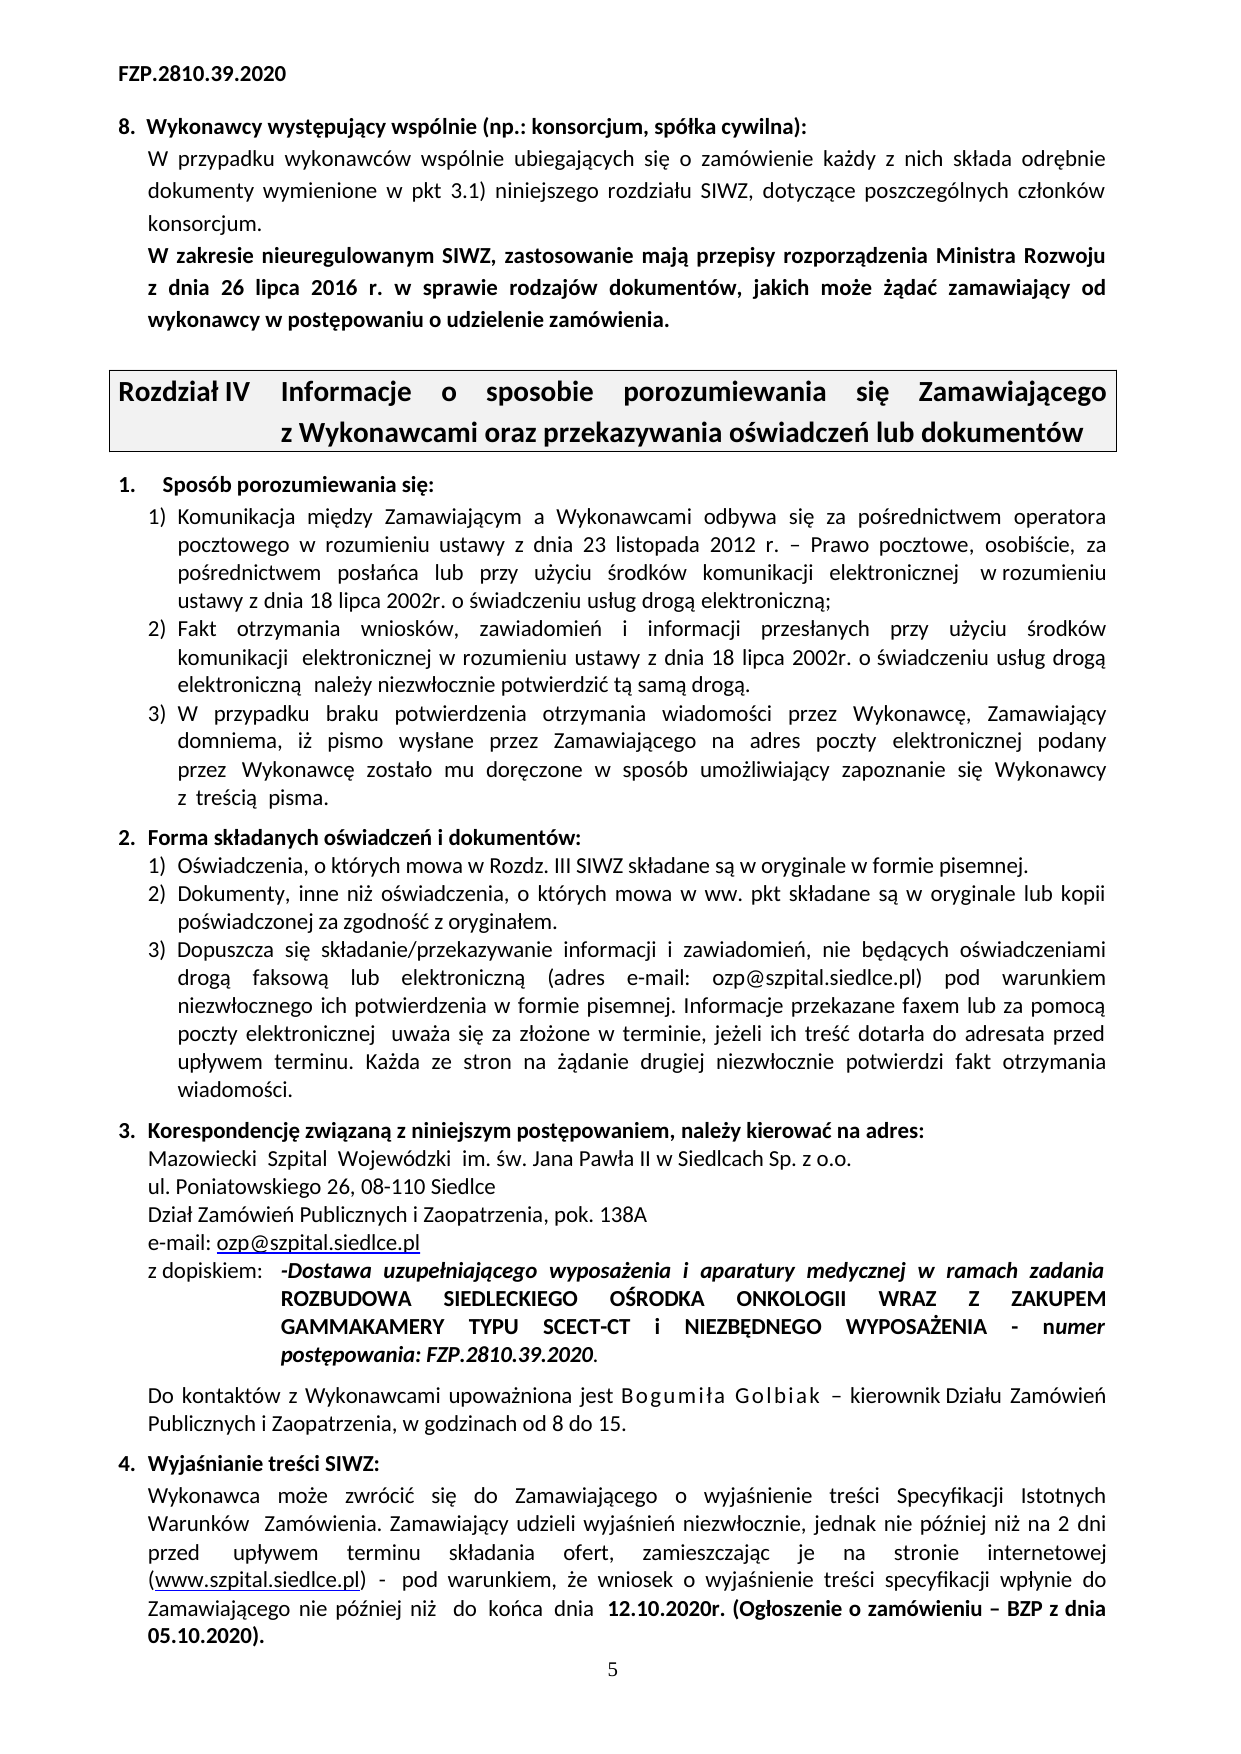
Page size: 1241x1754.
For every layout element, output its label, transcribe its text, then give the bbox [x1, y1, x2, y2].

text 3) Dopuszcza się składanie/przekazywanie informacji i zawiadomień, nie będących oświadczeniami drogą faksową lub elektroniczną (adres e-mail: ozp@szpital.siedlce.pl) pod warunkiem niezwłocznego ich potwierdzenia w formie pisemnej. Informacje przekazane faxem lub za pomocą poczty elektronicznej uważa się za złożone w terminie, jeżeli ich treść dotarła do adresata przed upływem terminu. Każda ze stron na żądanie drugiej niezwłocznie potwierdzi fakt otrzymania wiadomości. [148, 935, 1107, 1103]
list Korespondencję związaną z niniejszym postępowaniem, należy kierować na adres: [118, 1116, 1107, 1144]
text Mazowiecki Szpital Wojewódzki im. św. Jana Pawła II w Siedlcach Sp. z o.o. ul. Poniatowskiego 26, 08-110 Siedlce [148, 1144, 1107, 1200]
text Do kontaktów z Wykonawcami upoważniona jest Bogumiła Golbiak – kierownik Działu Zamówień Publicznych i Zaopatrzenia, w godzinach od 8 do 15. [148, 1381, 1107, 1437]
list Wyjaśnianie treści SIWZ: [118, 1449, 1107, 1477]
text W przypadku wykonawców wspólnie ubiegających się o zamówienie każdy z nich składa odrębnie dokumenty wymienione w pkt 3.1) niniejszego rozdziału SIWZ, dotyczące poszczególnych członków konsorcjum. [148, 144, 1107, 237]
list Komunikacja między Zamawiającym a Wykonawcami odbywa się za pośrednictwem operatora pocztowego w rozumieniu ustawy z dnia 23 listopada 2012 r. – Prawo pocztowe, osobiście, za pośrednictwem posłańca lub przy użyciu środków komunikacji elektronicznej w rozumieniu ustawy z dnia 18 lipca 2002r. o świadczeniu usług drogą elektroniczną; [148, 502, 1107, 614]
list Fakt otrzymania wniosków, zawiadomień i informacji przesłanych przy użyciu środków komunikacji elektronicznej w rozumieniu ustawy z dnia 18 lipca 2002r. o świadczeniu usług drogą elektroniczną należy niezwłocznie potwierdzić tą samą drogą. [148, 614, 1107, 699]
text e-mail: ozp@szpital.siedlce.pl [148, 1228, 1107, 1256]
text Wykonawca może zwrócić się do Zamawiającego o wyjaśnienie treści Specyfikacji Istotnych Warunków Zamówienia. Zamawiający udzieli wyjaśnień niezwłocznie, jednak nie później niż na 2 dni przed upływem terminu składania ofert, zamieszczając je na stronie internetowej (www.szpital.siedlce.pl) - pod warunkiem, że wniosek o wyjaśnienie treści specyfikacji wpłynie do Zamawiającego nie później niż do końca dnia 12.10.2020r. (Ogłoszenie o zamówieniu – BZP z dnia 05.10.2020). [148, 1482, 1107, 1650]
text Rozdział IV Informacje o sposobie porozumiewania się Zamawiającego z Wykonawcami oraz przekazywania oświadczeń lub dokumentów [110, 371, 1116, 451]
list W przypadku braku potwierdzenia otrzymania wiadomości przez Wykonawcę, Zamawiający domniema, iż pismo wysłane przez Zamawiającego na adres poczty elektronicznej podany przez Wykonawcę zostało mu doręczone w sposób umożliwiający zapoznanie się Wykonawcy z treścią pisma. [148, 699, 1107, 811]
list Oświadczenia, o których mowa w Rozdz. III SIWZ składane są w oryginale w formie pisemnej. [148, 851, 1107, 879]
text W zakresie nieuregulowanym SIWZ, zastosowanie mają przepisy rozporządzenia Ministra Rozwoju z dnia 26 lipca 2016 r. w sprawie rodzajów dokumentów, jakich może żądać zamawiający od wykonawcy w postępowaniu o udzielenie zamówienia. [148, 241, 1107, 333]
list Forma składanych oświadczeń i dokumentów: [118, 823, 1107, 851]
subtitle 1. Sposób porozumiewania się: [118, 470, 1107, 498]
text Dział Zamówień Publicznych i Zaopatrzenia, pok. 138A [148, 1200, 1107, 1228]
subtitle 8. Wykonawcy występujący wspólnie (np.: konsorcjum, spółka cywilna): [118, 112, 1107, 140]
text z dopiskiem: -Dostawa uzupełniającego wyposażenia i aparatury medycznej w ramach zadania ROZBUDOWA SIEDLECKIEGO OŚRODKA ONKOLOGII WRAZ Z ZAKUPEM GAMMAKAMERY TYPU SCECT-CT i NIEZBĘDNEGO WYPOSAŻENIA - numer postępowania: FZP.2810.39.2020. [148, 1256, 1107, 1368]
list Dokumenty, inne niż oświadczenia, o których mowa w ww. pkt składane są w oryginale lub kopii poświadczonej za zgodność z oryginałem. [148, 879, 1107, 935]
